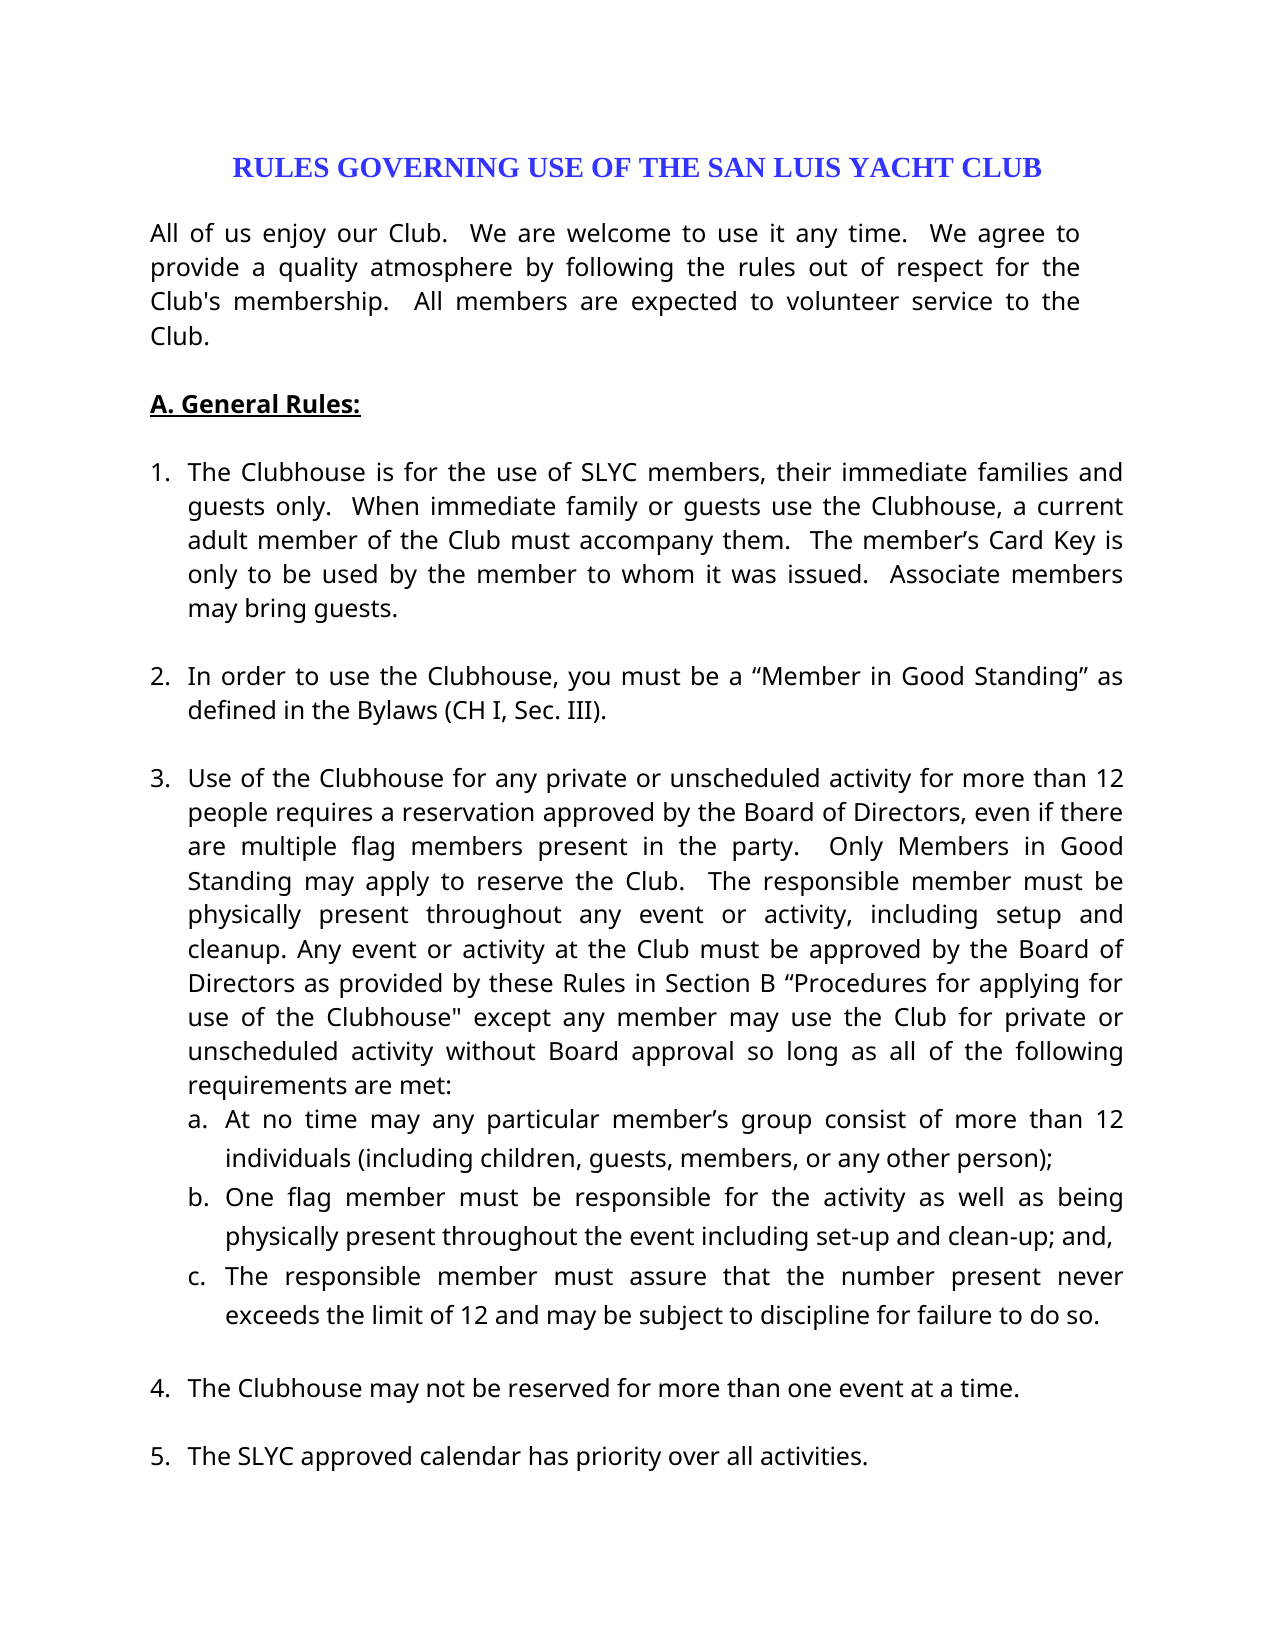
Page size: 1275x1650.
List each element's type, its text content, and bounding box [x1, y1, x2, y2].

list The Clubhouse is for the use of SLYC members, their immediate families and guests only. When immediate family or guests use the Clubhouse, a current adult member of the Club must accompany them. The member’s Card Key is only to be used by the member to whom it was issued. Associate members may bring guests. [150, 454, 1125, 625]
text RULES GOVERNING USE OF THE SAN LUIS YACHT CLUB [150, 150, 1125, 183]
text All of us enjoy our Club. We are welcome to use it any time. We agree to provide a quality atmosphere by following the rules out of respect for the Club's membership. All members are expected to volunteer service to the Club. [150, 216, 1082, 352]
list The SLYC approved calendar has priority over all activities. [150, 1439, 1125, 1473]
text A. General Rules: [150, 352, 1082, 420]
list One flag member must be responsible for the activity as well as being physically present throughout the event including set-up and clean-up; and, [187, 1180, 1125, 1253]
list In order to use the Clubhouse, you must be a “Member in Good Standing” as defined in the Bylaws (CH I, Sec. III). [150, 659, 1125, 727]
list The Clubhouse may not be reserved for more than one event at a time. [150, 1371, 1125, 1405]
list At no time may any particular member’s group consist of more than 12 individuals (including children, guests, members, or any other person); [187, 1102, 1125, 1175]
list The responsible member must assure that the number present never exceeds the limit of 12 and may be subject to discipline for failure to do so. [187, 1258, 1125, 1331]
list Use of the Clubhouse for any private or unscheduled activity for more than 12 people requires a reservation approved by the Board of Directors, even if there are multiple flag members present in the party. Only Members in Good Standing may apply to reserve the Club. The responsible member must be physically present throughout any event or activity, including setup and cleanup. Any event or activity at the Club must be approved by the Board of Directors as provided by these Rules in Section B “Procedures for applying for use of the Clubhouse" except any member may use the Club for private or unscheduled activity without Board approval so long as all of the following requirements are met: [150, 761, 1125, 1102]
